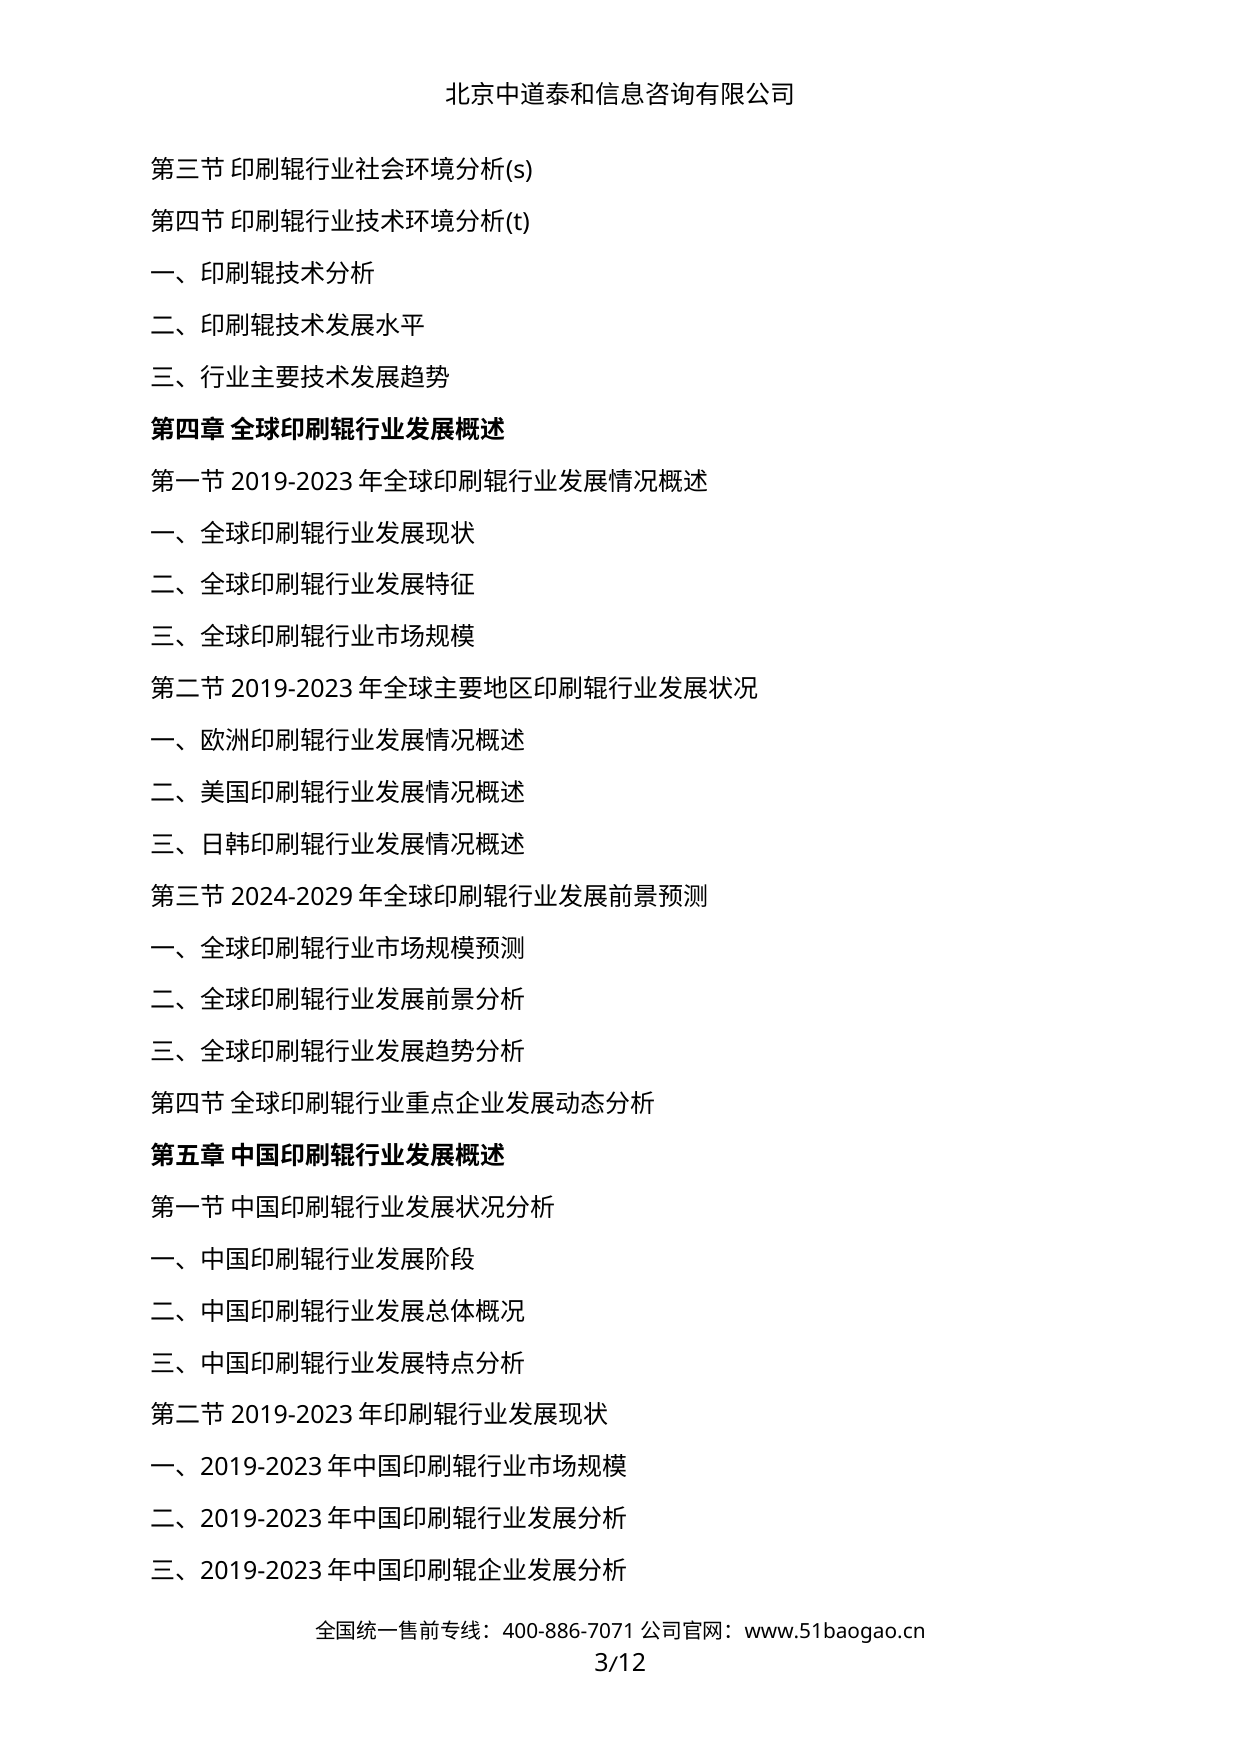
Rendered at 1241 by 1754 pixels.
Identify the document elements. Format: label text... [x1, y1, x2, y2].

text 二、全球印刷辊行业发展特征 [150, 565, 1090, 601]
text 三、全球印刷辊行业市场规模 [150, 617, 1090, 653]
text 第二节 2019-2023年印刷辊行业发展现状 [150, 1395, 1090, 1431]
text 第四节 印刷辊行业技术环境分析(t) [150, 202, 1090, 238]
text 第三节 2024-2029年全球印刷辊行业发展前景预测 [150, 876, 1090, 912]
text 一、全球印刷辊行业发展现状 [150, 513, 1090, 549]
text 第一节 中国印刷辊行业发展状况分析 [150, 1187, 1090, 1224]
text 二、中国印刷辊行业发展总体概况 [150, 1291, 1090, 1327]
text 一、印刷辊技术分析 [150, 254, 1090, 290]
text 第五章 中国印刷辊行业发展概述 [150, 1136, 1090, 1172]
text 三、中国印刷辊行业发展特点分析 [150, 1343, 1090, 1379]
text 二、印刷辊技术发展水平 [150, 306, 1090, 342]
text 二、美国印刷辊行业发展情况概述 [150, 772, 1090, 809]
text 一、中国印刷辊行业发展阶段 [150, 1239, 1090, 1276]
text 一、2019-2023年中国印刷辊行业市场规模 [150, 1447, 1090, 1483]
text 三、日韩印刷辊行业发展情况概述 [150, 824, 1090, 861]
text 第二节 2019-2023年全球主要地区印刷辊行业发展状况 [150, 669, 1090, 705]
text 二、全球印刷辊行业发展前景分析 [150, 980, 1090, 1016]
text 三、行业主要技术发展趋势 [150, 357, 1090, 394]
text 第三节 印刷辊行业社会环境分析(s) [150, 150, 1090, 186]
text 三、全球印刷辊行业发展趋势分析 [150, 1032, 1090, 1068]
text 第四节 全球印刷辊行业重点企业发展动态分析 [150, 1084, 1090, 1120]
text 一、欧洲印刷辊行业发展情况概述 [150, 721, 1090, 757]
text 一、全球印刷辊行业市场规模预测 [150, 928, 1090, 964]
text 二、2019-2023年中国印刷辊行业发展分析 [150, 1499, 1090, 1535]
text 第四章 全球印刷辊行业发展概述 [150, 409, 1090, 446]
text 三、2019-2023年中国印刷辊企业发展分析 [150, 1551, 1090, 1587]
text 第一节 2019-2023年全球印刷辊行业发展情况概述 [150, 461, 1090, 497]
